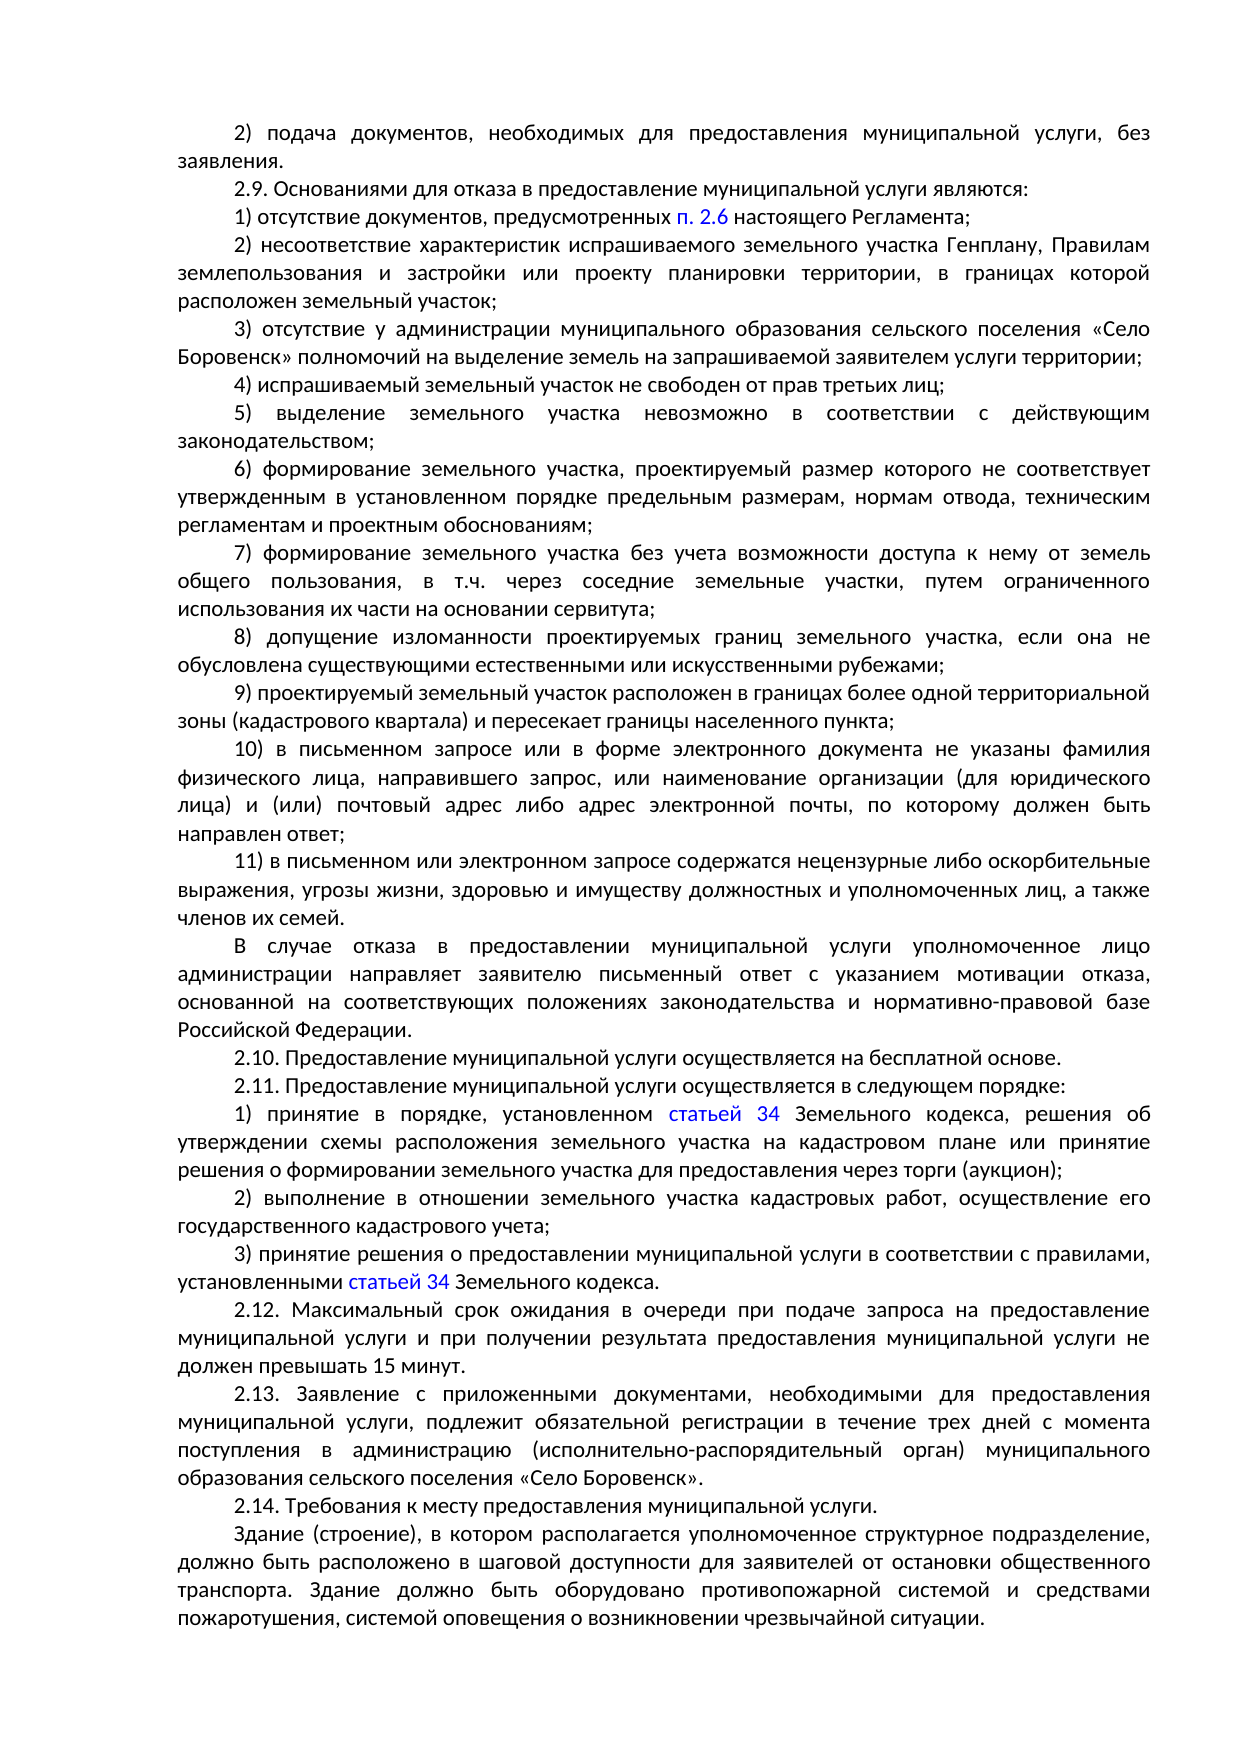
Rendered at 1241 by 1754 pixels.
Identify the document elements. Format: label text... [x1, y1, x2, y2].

text 1) отсутствие документов, предусмотренных п. 2.6 настоящего Регламента; [177, 202, 1152, 230]
text 5) выделение земельного участка невозможно в соответствии с действующим законодательством; [177, 398, 1152, 454]
text 2.12. Максимальный срок ожидания в очереди при подаче запроса на предоставление муниципальной услуги и при получении результата предоставления муниципальной услуги не должен превышать 15 минут. [177, 1295, 1152, 1379]
text Здание (строение), в котором располагается уполномоченное структурное подразделение, должно быть расположено в шаговой доступности для заявителей от остановки общественного транспорта. Здание должно быть оборудовано противопожарной системой и средствами пожаротушения, системой оповещения о возникновении чрезвычайной ситуации. [177, 1519, 1152, 1631]
text 2.11. Предоставление муниципальной услуги осуществляется в следующем порядке: [177, 1071, 1152, 1099]
text 10) в письменном запросе или в форме электронного документа не указаны фамилия физического лица, направившего запрос, или наименование организации (для юридического лица) и (или) почтовый адрес либо адрес электронной почты, по которому должен быть направлен ответ; [177, 734, 1152, 847]
text 3) отсутствие у администрации муниципального образования сельского поселения «Село Боровенск» полномочий на выделение земель на запрашиваемой заявителем услуги территории; [177, 314, 1152, 370]
text 9) проектируемый земельный участок расположен в границах более одной территориальной зоны (кадастрового квартала) и пересекает границы населенного пункта; [177, 678, 1152, 734]
text 2.13. Заявление с приложенными документами, необходимыми для предоставления муниципальной услуги, подлежит обязательной регистрации в течение трех дней с момента поступления в администрацию (исполнительно-распорядительный орган) муниципального образования сельского поселения «Село Боровенск». [177, 1379, 1152, 1491]
text 2) несоответствие характеристик испрашиваемого земельного участка Генплану, Правилам землепользования и застройки или проекту планировки территории, в границах которой расположен земельный участок; [177, 230, 1152, 314]
text 2.9. Основаниями для отказа в предоставление муниципальной услуги являются: [177, 174, 1152, 202]
text 11) в письменном или электронном запросе содержатся нецензурные либо оскорбительные выражения, угрозы жизни, здоровью и имуществу должностных и уполномоченных лиц, а также членов их семей. [177, 847, 1152, 931]
text 1) принятие в порядке, установленном статьей 34 Земельного кодекса, решения об утверждении схемы расположения земельного участка на кадастровом плане или принятие решения о формировании земельного участка для предоставления через торги (аукцион); [177, 1099, 1152, 1183]
text 2) подача документов, необходимых для предоставления муниципальной услуги, без заявления. [177, 118, 1152, 174]
text 8) допущение изломанности проектируемых границ земельного участка, если она не обусловлена существующими естественными или искусственными рубежами; [177, 622, 1152, 678]
text В случае отказа в предоставлении муниципальной услуги уполномоченное лицо администрации направляет заявителю письменный ответ с указанием мотивации отказа, основанной на соответствующих положениях законодательства и нормативно-правовой базе Российской Федерации. [177, 931, 1152, 1043]
text 7) формирование земельного участка без учета возможности доступа к нему от земель общего пользования, в т.ч. через соседние земельные участки, путем ограниченного использования их части на основании сервитута; [177, 538, 1152, 622]
text 2) выполнение в отношении земельного участка кадастровых работ, осуществление его государственного кадастрового учета; [177, 1183, 1152, 1239]
text 3) принятие решения о предоставлении муниципальной услуги в соответствии с правилами, установленными статьей 34 Земельного кодекса. [177, 1239, 1152, 1295]
text 2.14. Требования к месту предоставления муниципальной услуги. [177, 1491, 1152, 1519]
text 4) испрашиваемый земельный участок не свободен от прав третьих лиц; [177, 370, 1152, 398]
text 2.10. Предоставление муниципальной услуги осуществляется на бесплатной основе. [177, 1043, 1152, 1071]
text 6) формирование земельного участка, проектируемый размер которого не соответствует утвержденным в установленном порядке предельным размерам, нормам отвода, техническим регламентам и проектным обоснованиям; [177, 454, 1152, 538]
